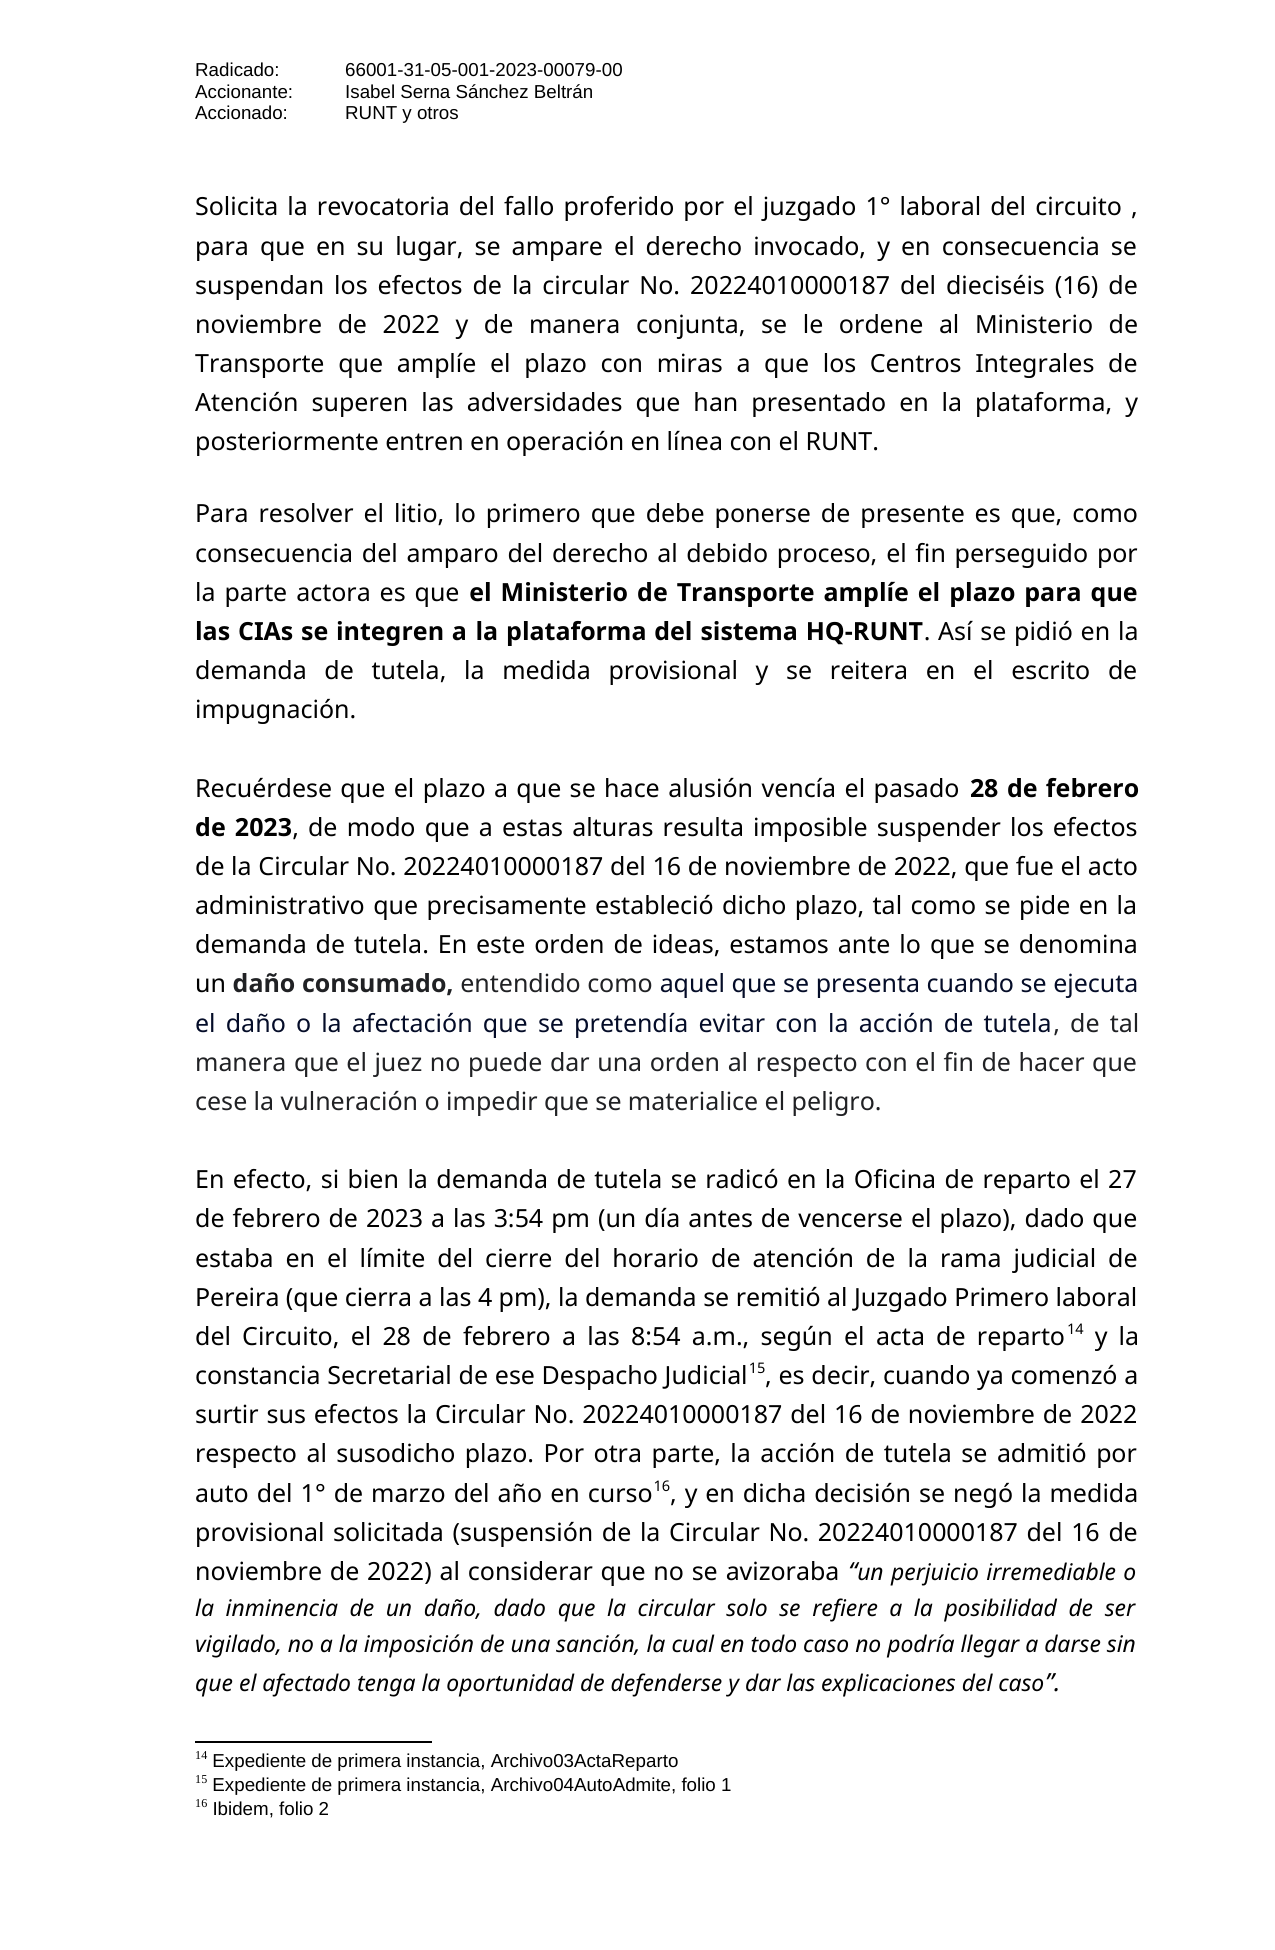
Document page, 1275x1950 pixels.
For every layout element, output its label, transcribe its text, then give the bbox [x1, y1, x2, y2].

text En efecto, si bien la demanda de tutela se radicó en la Oficina de reparto el 27 de febrero de 2023 a las 3:54 pm (un día antes de vencerse el plazo), dado que estaba en el límite del cierre del horario de atención de la rama judicial de Pereira (que cierra a las 4 pm), la demanda se remitió al Juzgado Primero laboral del Circuito, el 28 de febrero a las 8:54 a.m., según el acta de reparto y la constancia Secretarial de ese Despacho Judicial, es decir, cuando ya comenzó a surtir sus efectos la Circular No. 20224010000187 del 16 de noviembre de 2022 respecto al susodicho plazo. Por otra parte, la acción de tutela se admitió por auto del 1° de marzo del año en curso, y en dicha decisión se negó la medida provisional solicitada (suspensión de la Circular No. 20224010000187 del 16 de noviembre de 2022) al considerar que no se avizoraba “un perjuicio irremediable o la inminencia de un daño, dado que la circular solo se refiere a la posibilidad de ser vigilado, no a la imposición de una sanción, la cual en todo caso no podría llegar a darse sin que el afectado tenga la oportunidad de defenderse y dar las explicaciones del caso”. [195, 1162, 1139, 1699]
text Para resolver el litio, lo primero que debe ponerse de presente es que, como consecuencia del amparo del derecho al debido proceso, el fin perseguido por la parte actora es que el Ministerio de Transporte amplíe el plazo para que las CIAs se integren a la plataforma del sistema HQ-RUNT. Así se pidió en la demanda de tutela, la medida provisional y se reitera en el escrito de impugnación. [195, 496, 1139, 726]
text Solicita la revocatoria del fallo proferido por el juzgado 1° laboral del circuito , para que en su lugar, se ampare el derecho invocado, y en consecuencia se suspendan los efectos de la circular No. 20224010000187 del dieciséis (16) de noviembre de 2022 y de manera conjunta, se le ordene al Ministerio de Transporte que amplíe el plazo con miras a que los Centros Integrales de Atención superen las adversidades que han presentado en la plataforma, y posteriormente entren en operación en línea con el RUNT. [195, 189, 1139, 458]
text Recuérdese que el plazo a que se hace alusión vencía el pasado 28 de febrero de 2023, de modo que a estas alturas resulta imposible suspender los efectos de la Circular No. 20224010000187 del 16 de noviembre de 2022, que fue el acto administrativo que precisamente estableció dicho plazo, tal como se pide en la demanda de tutela. En este orden de ideas, estamos ante lo que se denomina un daño consumado, entendido como aquel que se presenta cuando se ejecuta el daño o la afectación que se pretendía evitar con la acción de tutela, de tal manera que el juez no puede dar una orden al respecto con el fin de hacer que cese la vulneración o impedir que se materialice el peligro. [195, 770, 1139, 1045]
